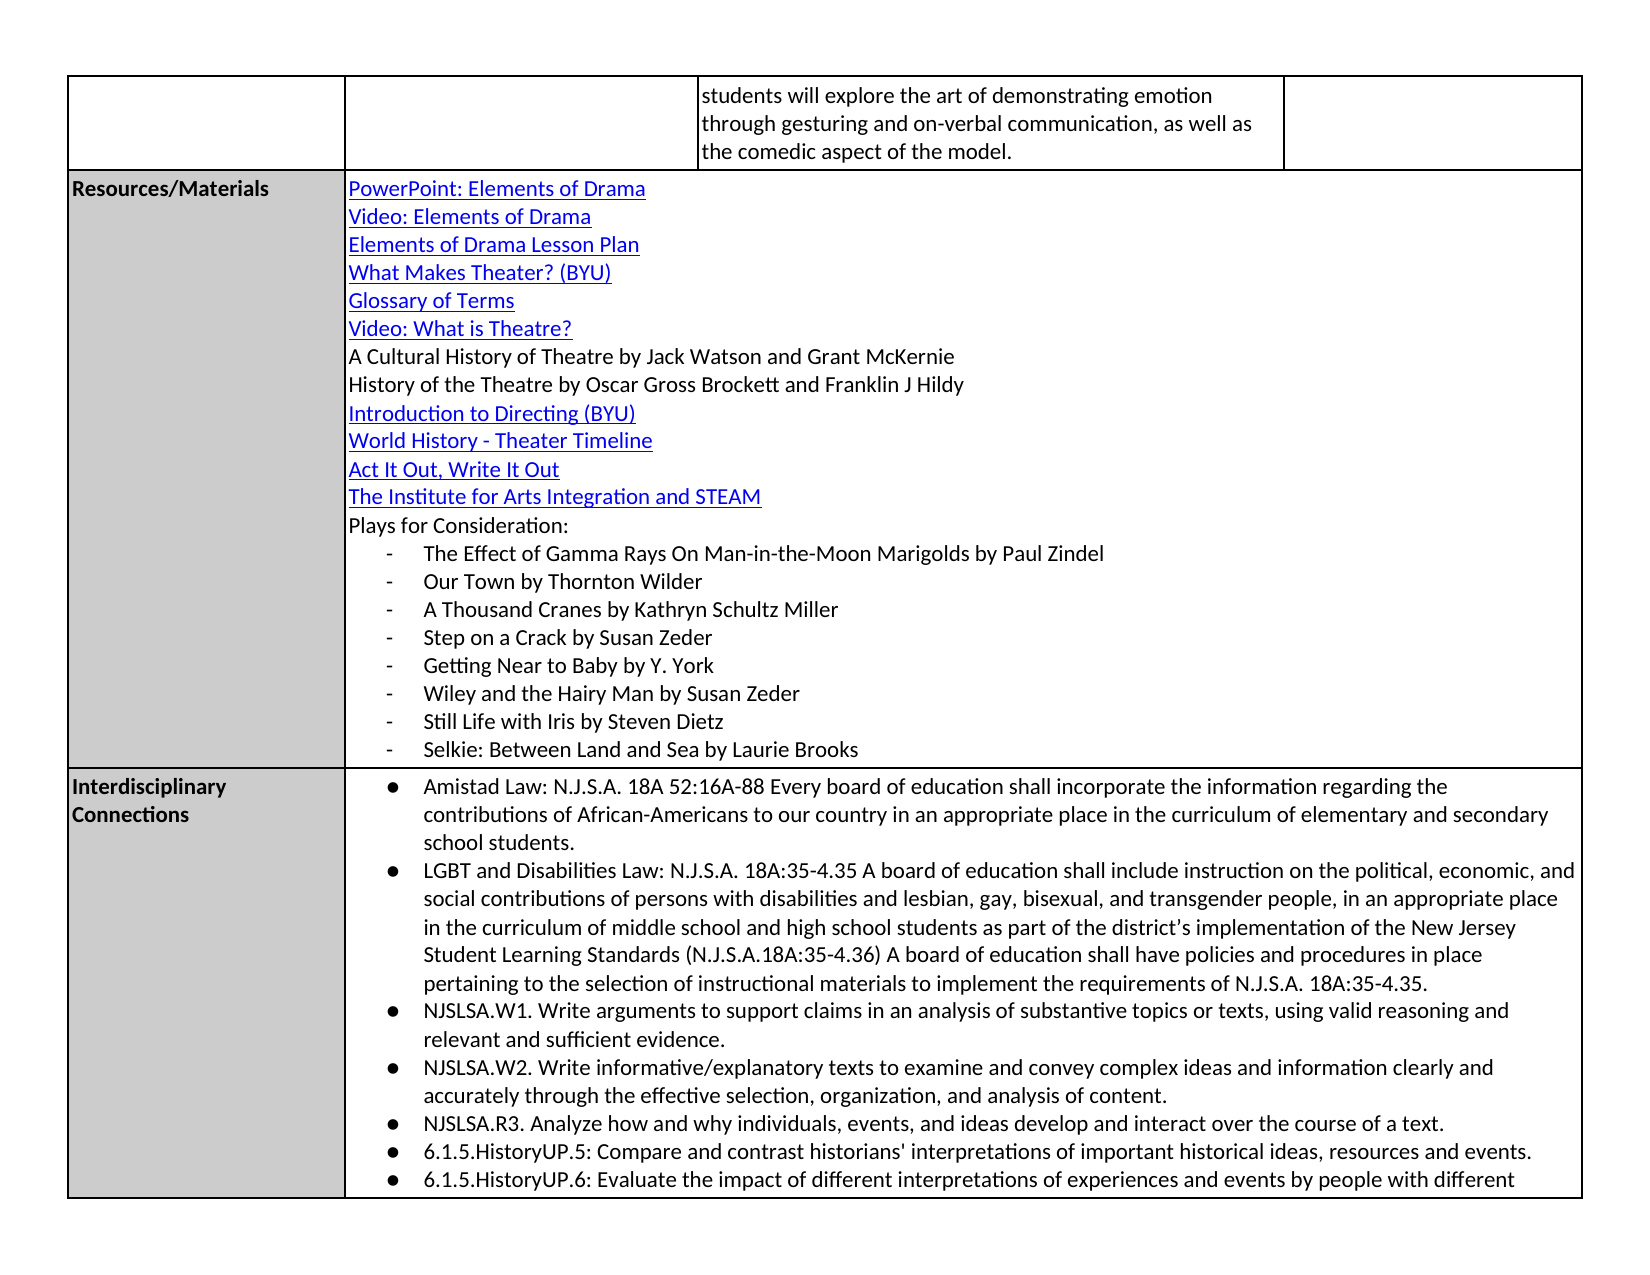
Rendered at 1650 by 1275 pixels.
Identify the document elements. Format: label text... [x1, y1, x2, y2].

table_cell PowerPoint: Elements of Drama Video: Elements of Drama Elements of Drama Lesson Plan What Makes Theater? (BYU) Glossary of Terms Video: What is Theatre? A Cultural History of Theatre by Jack Watson and Grant McKernie History of the Theatre by Oscar Gross Brockett and Franklin J Hildy Introduction to Directing (BYU) World History - Theater Timeline Act It Out, Write It Out The Institute for Arts Integration and STEAM Plays for Consideration: The Effect of Gamma Rays On Man-in-the-Moon Marigolds by Paul Zindel Our Town by Thornton Wilder A Thousand Cranes by Kathryn Schultz Miller Step on a Crack by Susan Zeder Getting Near to Baby by Y. York Wiley and the Hairy Man by Susan Zeder Still Life with Iris by Steven Dietz Selkie: Between Land and Sea by Laurie Brooks [346, 171, 1581, 767]
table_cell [69, 77, 344, 169]
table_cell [1285, 77, 1581, 169]
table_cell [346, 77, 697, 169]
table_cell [69, 769, 344, 1197]
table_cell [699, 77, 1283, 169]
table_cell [346, 769, 1581, 1197]
table_cell Resources/Materials [69, 171, 344, 767]
